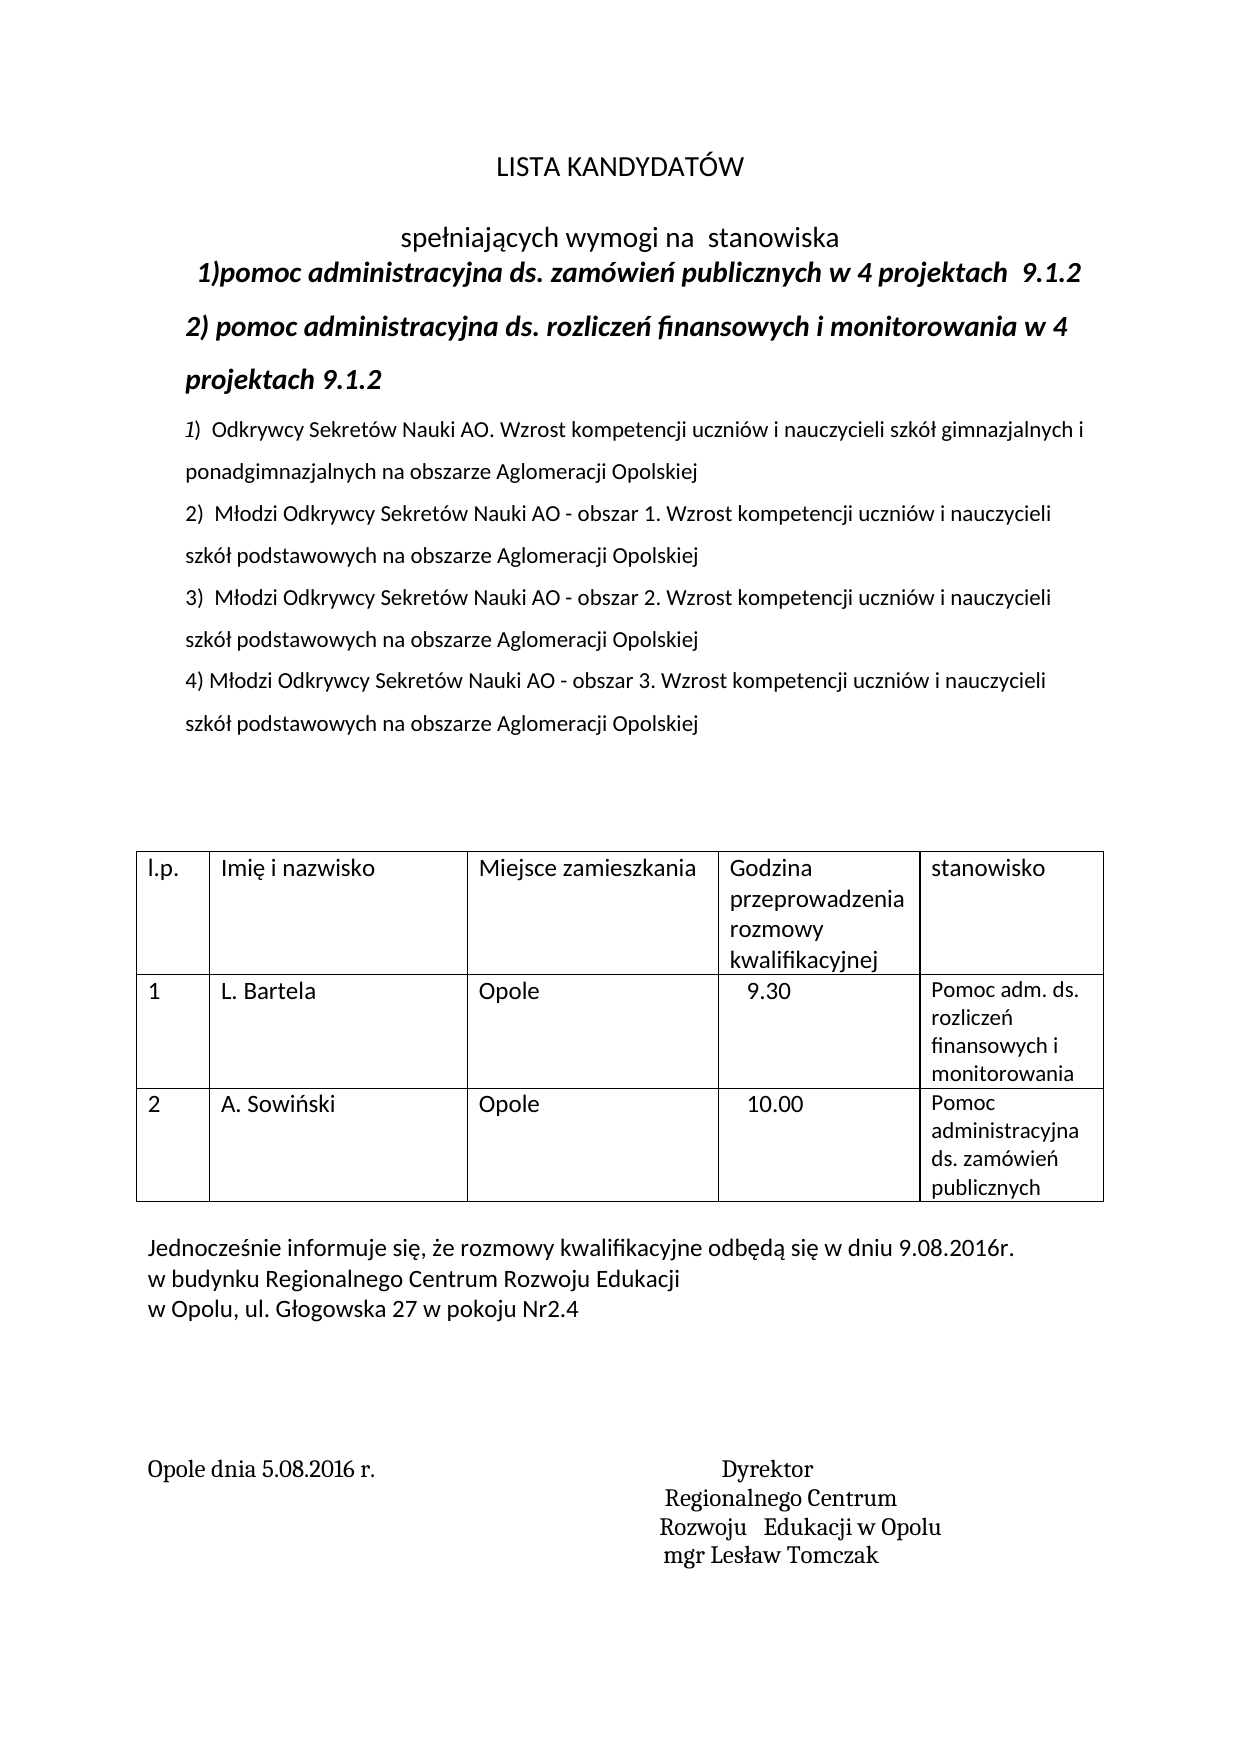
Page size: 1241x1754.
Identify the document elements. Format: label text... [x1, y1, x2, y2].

table_cell 2 [137, 1089, 209, 1201]
text 1)pomoc administracyjna ds. zamówień publicznych w 4 projektach 9.1.2 [185, 254, 1093, 290]
text 4) Młodzi Odkrywcy Sekretów Nauki AO - obszar 3. Wzrost kompetencji uczniów i nauczycieli szkół podstawowych na obszarze Aglomeracji Opolskiej [185, 667, 1093, 737]
table_header Miejsce zamieszkania [468, 852, 718, 974]
text Jednocześnie informuje się, że rozmowy kwalifikacyjne odbędą się w dniu 9.08.2016r. [148, 1232, 1093, 1263]
text w budynku Regionalnego Centrum Rozwoju Edukacji w Opolu, ul. Głogowska 27 w pokoju Nr2.4 [148, 1263, 1093, 1324]
text 2) pomoc administracyjna ds. rozliczeń finansowych i monitorowania w 4 projektach 9.1.2 [185, 308, 1093, 397]
table_cell 1 [137, 975, 209, 1087]
table_header l.p. [137, 852, 209, 974]
text LISTA KANDYDATÓW [148, 148, 1093, 183]
text 1) Odkrywcy Sekretów Nauki AO. Wzrost kompetencji uczniów i nauczycieli szkół gimnazjalnych i ponadgimnazjalnych na obszarze Aglomeracji Opolskiej [185, 415, 1093, 485]
table_cell Pomoc adm. ds. rozliczeń finansowych i monitorowania [921, 975, 1103, 1087]
text Regionalnego Centrum [148, 1484, 1093, 1512]
table_header Godzina przeprowadzenia rozmowy kwalifikacyjnej [719, 852, 919, 974]
table_cell L. Bartela [210, 975, 467, 1087]
table_cell Pomoc administracyjna ds. zamówień publicznych [921, 1089, 1103, 1201]
table_cell 9.30 [719, 975, 919, 1087]
table_cell 10.00 [719, 1089, 919, 1201]
text Opole dnia 5.08.2016 r. Dyrektor [148, 1455, 1093, 1484]
table_header Imię i nazwisko [210, 852, 467, 974]
table_header stanowisko [921, 852, 1103, 974]
text 2) Młodzi Odkrywcy Sekretów Nauki AO - obszar 1. Wzrost kompetencji uczniów i nauczycieli szkół podstawowych na obszarze Aglomeracji Opolskiej [185, 499, 1093, 569]
text 3) Młodzi Odkrywcy Sekretów Nauki AO - obszar 2. Wzrost kompetencji uczniów i nauczycieli szkół podstawowych na obszarze Aglomeracji Opolskiej [185, 583, 1093, 653]
table_cell A. Sowiński [210, 1089, 467, 1201]
table_cell Opole [468, 1089, 718, 1201]
text Rozwoju Edukacji w Opolu [148, 1512, 1093, 1541]
text spełniających wymogi na stanowiska [148, 219, 1093, 254]
text mgr Lesław Tomczak [148, 1541, 1093, 1570]
table_cell Opole [468, 975, 718, 1087]
